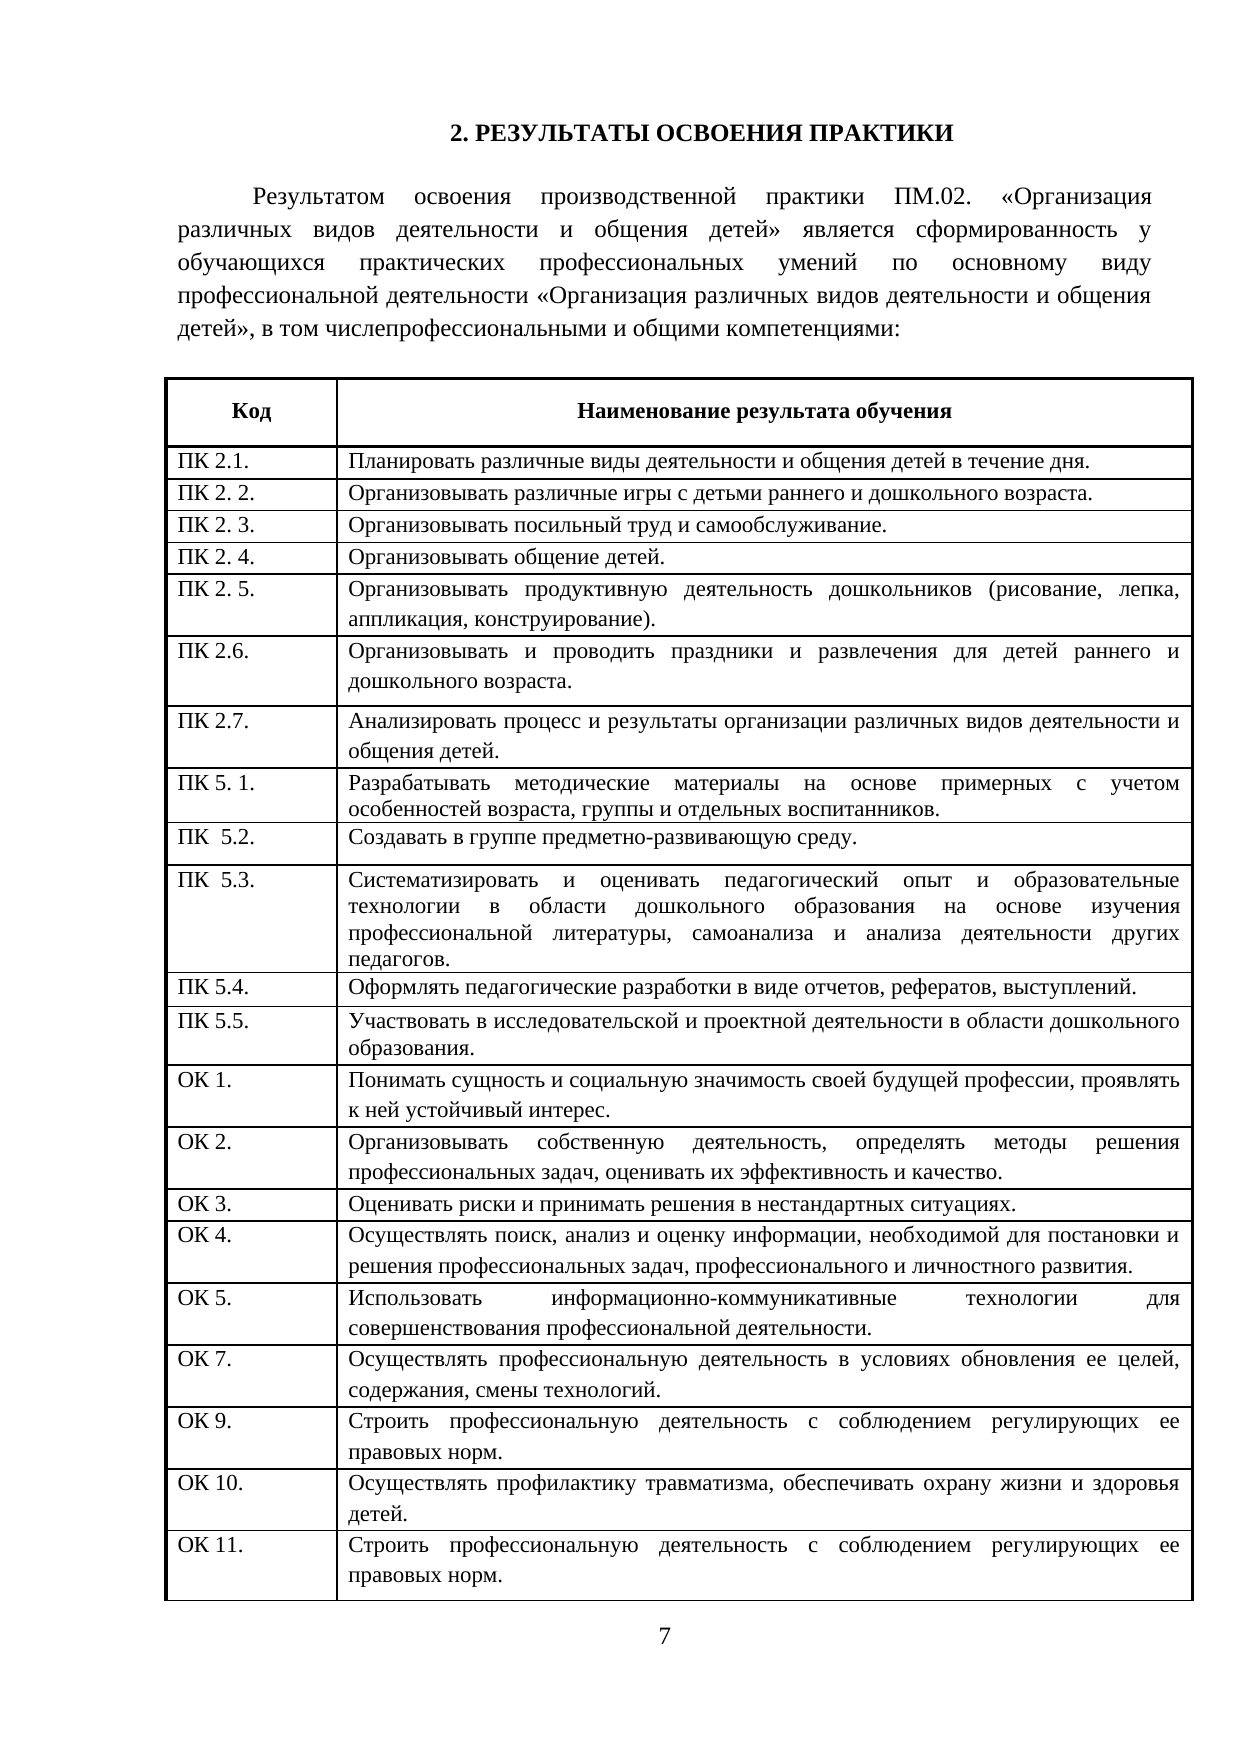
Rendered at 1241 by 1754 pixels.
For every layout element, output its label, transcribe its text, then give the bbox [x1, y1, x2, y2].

table_cell ОК 2. [168, 1128, 336, 1188]
table_cell Планировать различные виды деятельности и общения детей в течение дня. [338, 448, 1191, 478]
table_cell ОК 1. [168, 1066, 336, 1126]
table_cell ОК 7. [168, 1346, 336, 1406]
table_cell Организовывать и проводить праздники и развлечения для детей раннего и дошкольного возраста. [338, 637, 1191, 705]
table_cell Организовывать посильный труд и самообслуживание. [338, 511, 1191, 541]
table_cell ПК 2.7. [168, 707, 336, 767]
table_cell ОК 11. [168, 1531, 336, 1600]
table_cell Осуществлять профессиональную деятельность в условиях обновления ее целей, содержания, смены технологий. [338, 1346, 1191, 1406]
table_cell ОК 9. [168, 1408, 336, 1468]
table_cell ОК 5. [168, 1284, 336, 1344]
table_cell Организовывать различные игры с детьми раннего и дошкольного возраста. [338, 480, 1191, 509]
table_header Наименование результата обучения [338, 380, 1191, 444]
table_cell Создавать в группе предметно-развивающую среду. [338, 823, 1191, 864]
table_cell ОК 10. [168, 1470, 336, 1529]
table_header Код [168, 380, 336, 444]
table_cell Оценивать риски и принимать решения в нестандартных ситуациях. [338, 1190, 1191, 1220]
table_cell ОК 3. [168, 1190, 336, 1220]
table_cell Строить профессиональную деятельность с соблюдением регулирующих ее правовых норм. [338, 1531, 1191, 1600]
table_cell ПК 2.6. [168, 637, 336, 705]
table_cell Разрабатывать методические материалы на основе примерных с учетом особенностей возраста, группы и отдельных воспитанников. [338, 769, 1191, 821]
table_cell Организовывать собственную деятельность, определять методы решения профессиональных задач, оценивать их эффективность и качество. [338, 1128, 1191, 1188]
table_cell Понимать сущность и социальную значимость своей будущей профессии, проявлять к ней устойчивый интерес. [338, 1066, 1191, 1126]
table_cell ПК 2. 3. [168, 511, 336, 541]
table_cell ПК 2.1. [168, 448, 336, 478]
table_cell Организовывать продуктивную деятельность дошкольников (рисование, лепка, аппликация, конструирование). [338, 575, 1191, 635]
table_cell ПК 5.5. [168, 1007, 336, 1064]
table_cell Анализировать процесс и результаты организации различных видов деятельности и общения детей. [338, 707, 1191, 767]
table_cell ПК 5.3. [168, 866, 336, 971]
table_cell Оформлять педагогические разработки в виде отчетов, рефератов, выступлений. [338, 973, 1191, 1006]
table_cell Осуществлять профилактику травматизма, обеспечивать охрану жизни и здоровья детей. [338, 1470, 1191, 1529]
table_cell ПК 2. 4. [168, 543, 336, 573]
table_cell Организовывать общение детей. [338, 543, 1191, 573]
table_cell ПК 5. 1. [168, 769, 336, 821]
table_cell Использовать информационно-коммуникативные технологии для совершенствования профессиональной деятельности. [338, 1284, 1191, 1344]
table_cell ОК 4. [168, 1222, 336, 1282]
text Результатом освоения производственной практики ПМ.02. «Организация различных видов деятельности и общения детей» является сформированность у обучающихся практических профессиональных умений по основному виду профессиональной деятельности «Организация различных видов деятельности и общения детей», в том числепрофессиональными и общими компетенциями: [177, 181, 1152, 342]
table_cell Систематизировать и оценивать педагогический опыт и образовательные технологии в области дошкольного образования на основе изучения профессиональной литературы, самоанализа и анализа деятельности других педагогов. [338, 866, 1191, 971]
table_cell ПК 2. 2. [168, 480, 336, 509]
text 2. РЕЗУЛЬТАТЫ ОСВОЕНИЯ ПРАКТИКИ [177, 118, 1152, 147]
table_cell ПК 2. 5. [168, 575, 336, 635]
table_cell ПК 5.4. [168, 973, 336, 1006]
table_cell Осуществлять поиск, анализ и оценку информации, необходимой для постановки и решения профессиональных задач, профессионального и личностного развития. [338, 1222, 1191, 1282]
table_cell ПК 5.2. [168, 823, 336, 864]
table_cell Строить профессиональную деятельность с соблюдением регулирующих ее правовых норм. [338, 1408, 1191, 1468]
table_cell Участвовать в исследовательской и проектной деятельности в области дошкольного образования. [338, 1007, 1191, 1064]
